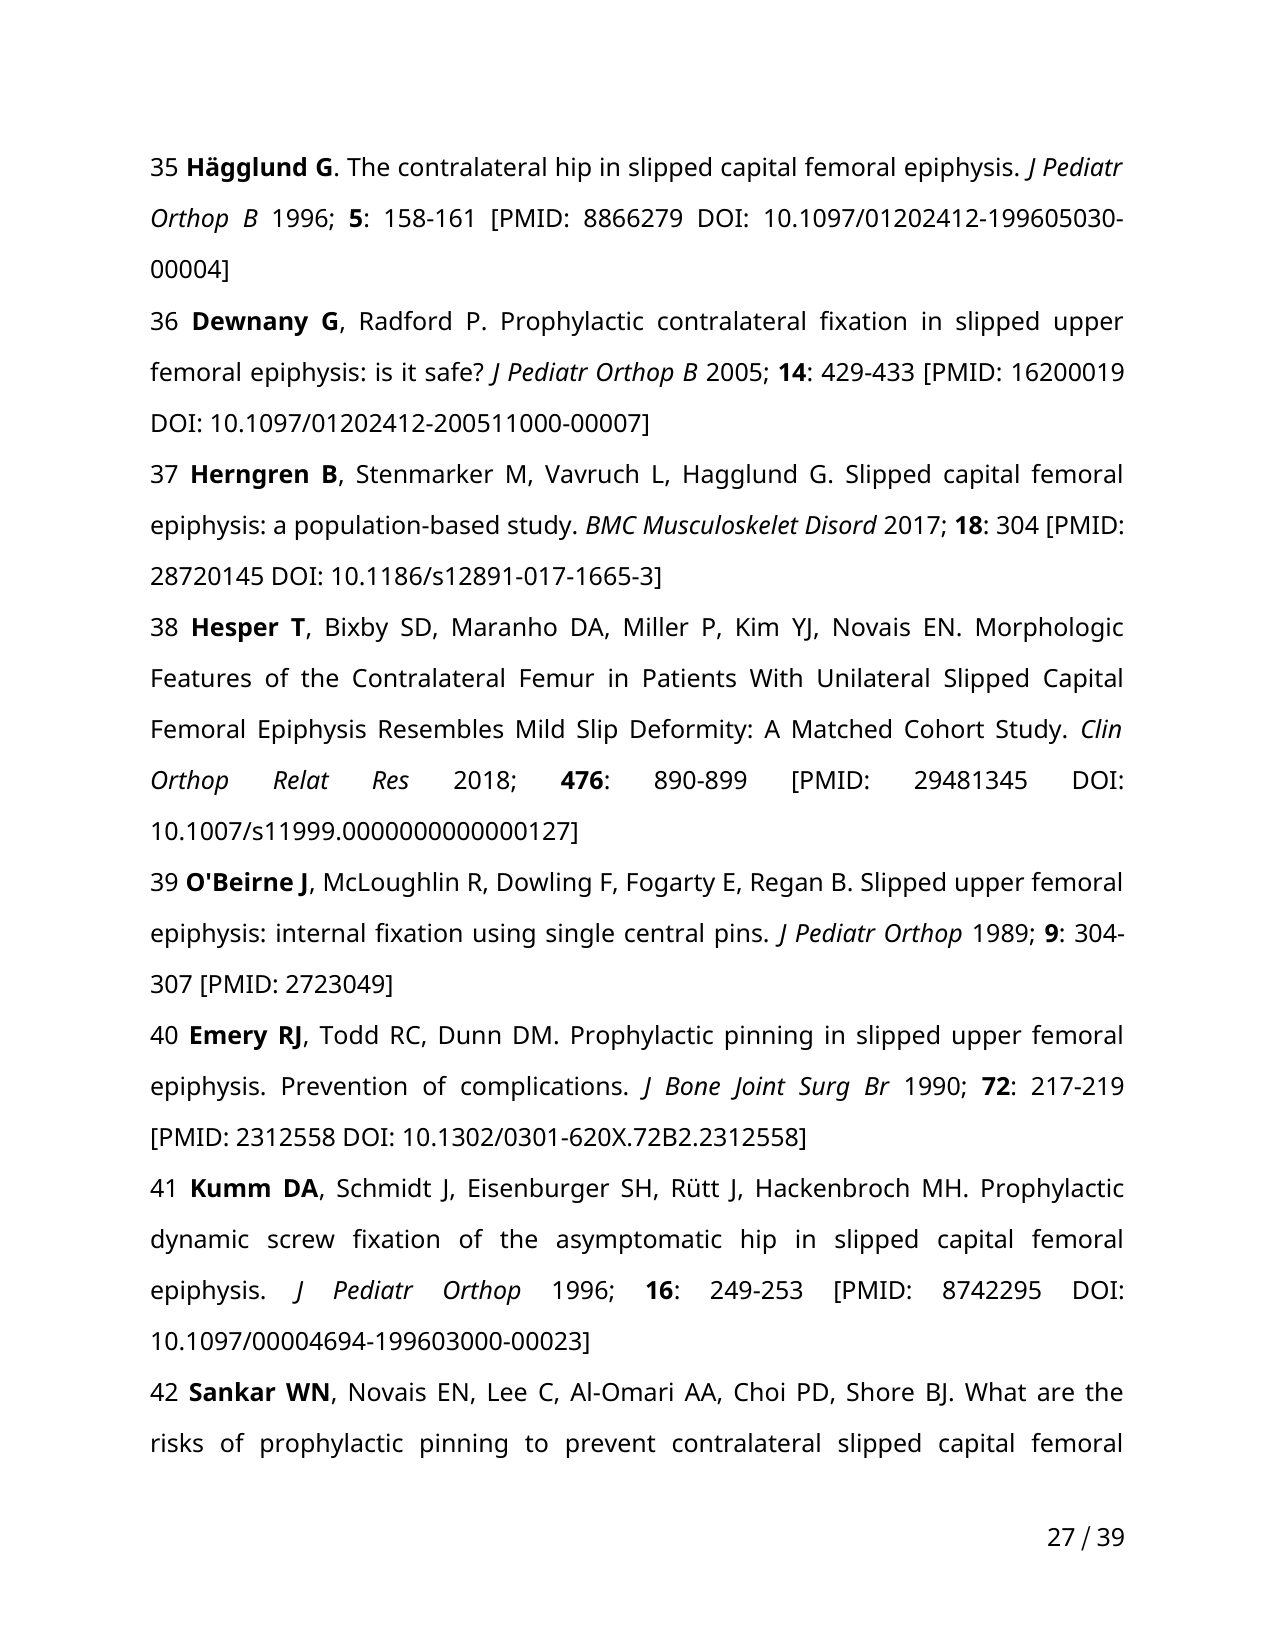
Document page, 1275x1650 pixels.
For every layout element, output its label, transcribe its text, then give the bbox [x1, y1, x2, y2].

text 40 Emery RJ, Todd RC, Dunn DM. Prophylactic pinning in slipped upper femoral epiphysis. Prevention of complications. J Bone Joint Surg Br 1990; 72: 217-219 [PMID: 2312558 DOI: 10.1302/0301-620X.72B2.2312558] [150, 1018, 1125, 1154]
text 36 Dewnany G, Radford P. Prophylactic contralateral fixation in slipped upper femoral epiphysis: is it safe? J Pediatr Orthop B 2005; 14: 429-433 [PMID: 16200019 DOI: 10.1097/01202412-200511000-00007] [150, 303, 1125, 439]
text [150, 1375, 1125, 1460]
text 35 Hägglund G. The contralateral hip in slipped capital femoral epiphysis. J Pediatr Orthop B 1996; 5: 158-161 [PMID: 8866279 DOI: 10.1097/01202412-199605030-00004] [150, 150, 1125, 286]
text 37 Herngren B, Stenmarker M, Vavruch L, Hagglund G. Slipped capital femoral epiphysis: a population-based study. BMC Musculoskelet Disord 2017; 18: 304 [PMID: 28720145 DOI: 10.1186/s12891-017-1665-3] [150, 456, 1125, 592]
text 41 Kumm DA, Schmidt J, Eisenburger SH, Rütt J, Hackenbroch MH. Prophylactic dynamic screw fixation of the asymptomatic hip in slipped capital femoral epiphysis. J Pediatr Orthop 1996; 16: 249-253 [PMID: 8742295 DOI: 10.1097/00004694-199603000-00023] [150, 1171, 1125, 1358]
text 39 O'Beirne J, McLoughlin R, Dowling F, Fogarty E, Regan B. Slipped upper femoral epiphysis: internal fixation using single central pins. J Pediatr Orthop 1989; 9: 304-307 [PMID: 2723049] [150, 864, 1125, 1001]
text 38 Hesper T, Bixby SD, Maranho DA, Miller P, Kim YJ, Novais EN. Morphologic Features of the Contralateral Femur in Patients With Unilateral Slipped Capital Femoral Epiphysis Resembles Mild Slip Deformity: A Matched Cohort Study. Clin Orthop Relat Res 2018; 476: 890-899 [PMID: 29481345 DOI: 10.1007/s11999.0000000000000127] [150, 609, 1125, 848]
